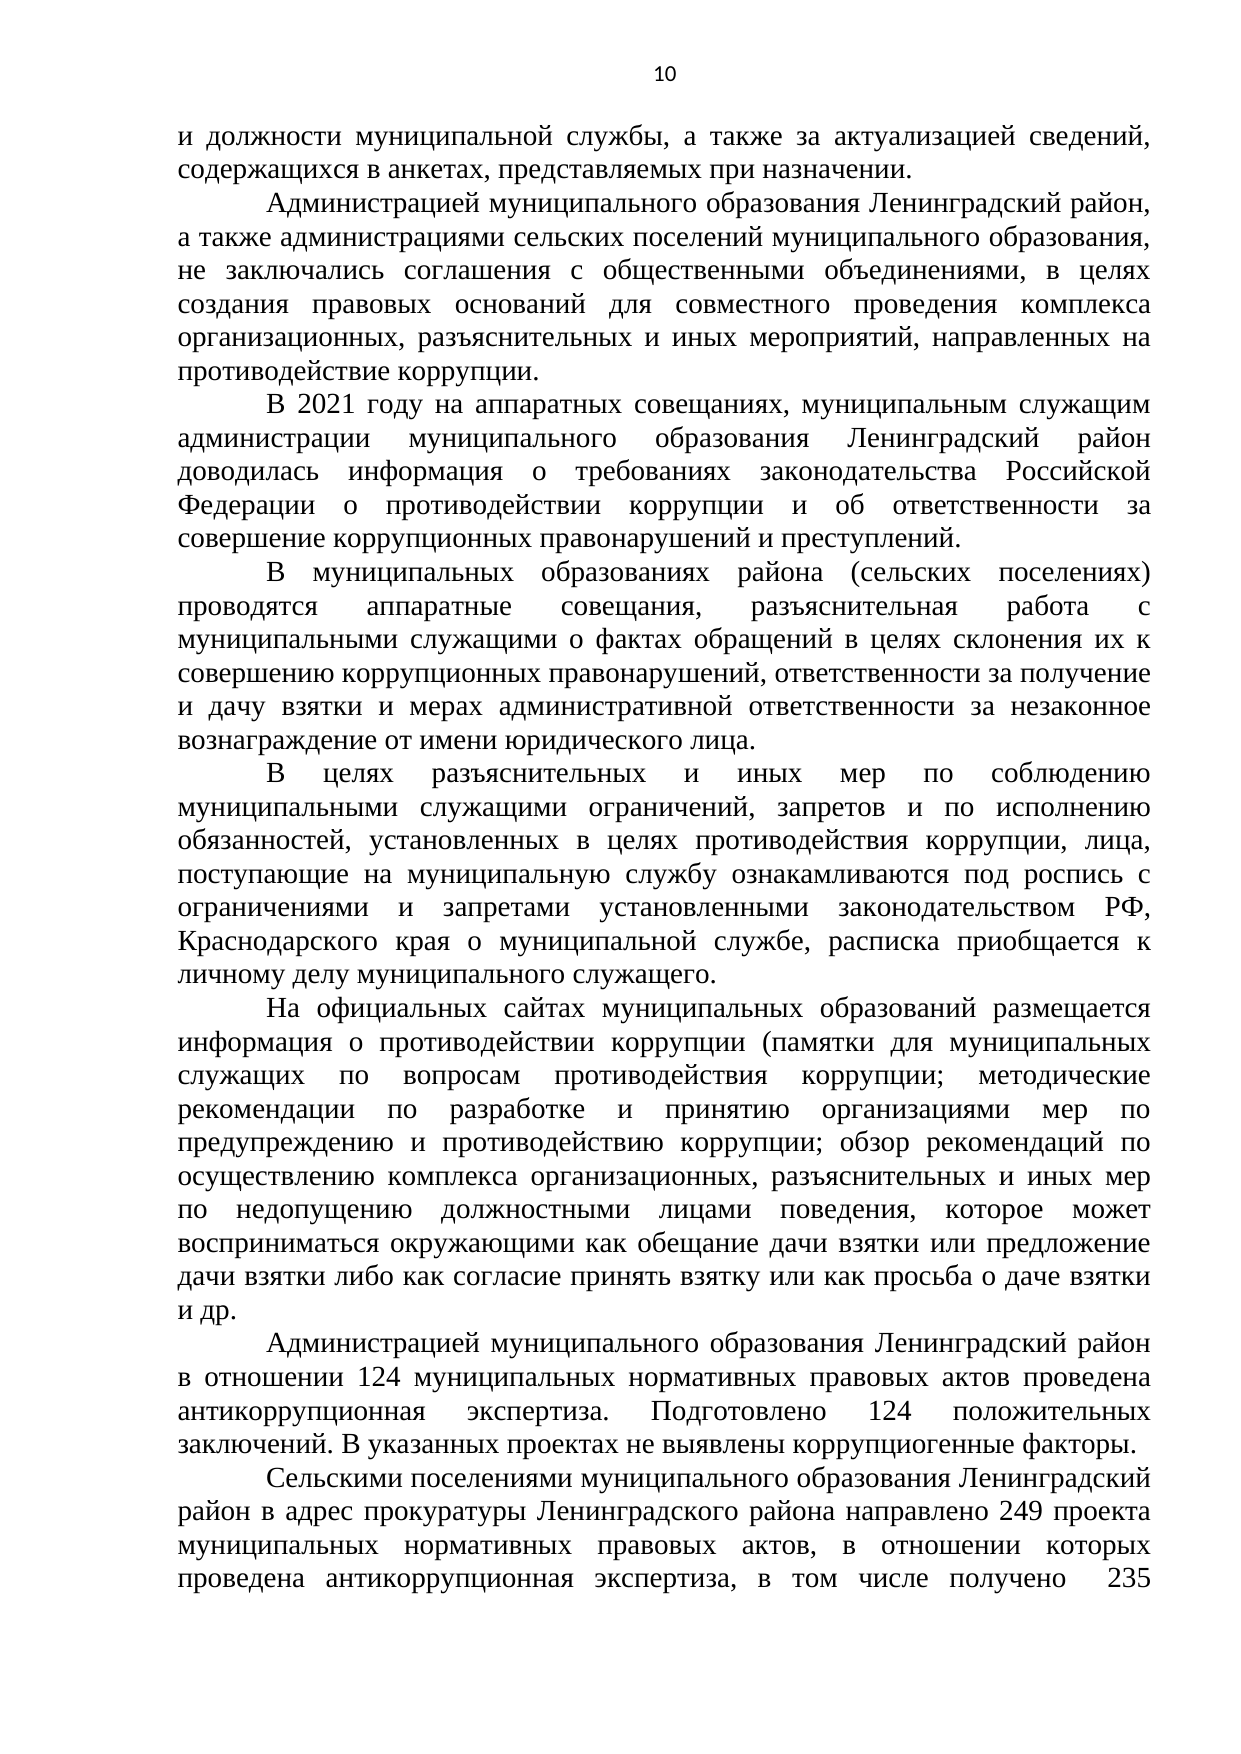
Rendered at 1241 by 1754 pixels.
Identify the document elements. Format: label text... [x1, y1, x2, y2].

text В 2021 году на аппаратных совещаниях, муниципальным служащим администрации муниципального образования Ленинградский район доводилась информация о требованиях законодательства Российской Федерации о противодействии коррупции и об ответственности за совершение коррупционных правонарушений и преступлений. [177, 386, 1152, 554]
text В целях разъяснительных и иных мер по соблюдению муниципальными служащими ограничений, запретов и по исполнению обязанностей, установленных в целях противодействия коррупции, лица, поступающие на муниципальную службу ознакамливаются под роспись с ограничениями и запретами установленными законодательством РФ, Краснодарского края о муниципальной службе, расписка приобщается к личному делу муниципального служащего. [177, 755, 1152, 990]
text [177, 1460, 1152, 1594]
text Администрацией муниципального образования Ленинградский район, а также администрациями сельских поселений муниципального образования, не заключались соглашения с общественными объединениями, в целях создания правовых оснований для совместного проведения комплекса организационных, разъяснительных и иных мероприятий, направленных на противодействие коррупции. [177, 185, 1152, 386]
text Администрацией муниципального образования Ленинградский район в отношении 124 муниципальных нормативных правовых актов проведена антикоррупционная экспертиза. Подготовлено 124 положительных заключений. В указанных проектах не выявлены коррупциогенные факторы. [177, 1326, 1152, 1460]
text На официальных сайтах муниципальных образований размещается информация о противодействии коррупции (памятки для муниципальных служащих по вопросам противодействия коррупции; методические рекомендации по разработке и принятию организациями мер по предупреждению и противодействию коррупции; обзор рекомендаций по осуществлению комплекса организационных, разъяснительных и иных мер по недопущению должностными лицами поведения, которое может восприниматься окружающими как обещание дачи взятки или предложение дачи взятки либо как согласие принять взятку или как просьба о даче взятки и др. [177, 990, 1152, 1326]
text В муниципальных образованиях района (сельских поселениях) проводятся аппаратные совещания, разъяснительная работа с муниципальными служащими о фактах обращений в целях склонения их к совершению коррупционных правонарушений, ответственности за получение и дачу взятки и мерах административной ответственности за незаконное вознаграждение от имени юридического лица. [177, 554, 1152, 755]
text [177, 118, 1152, 185]
